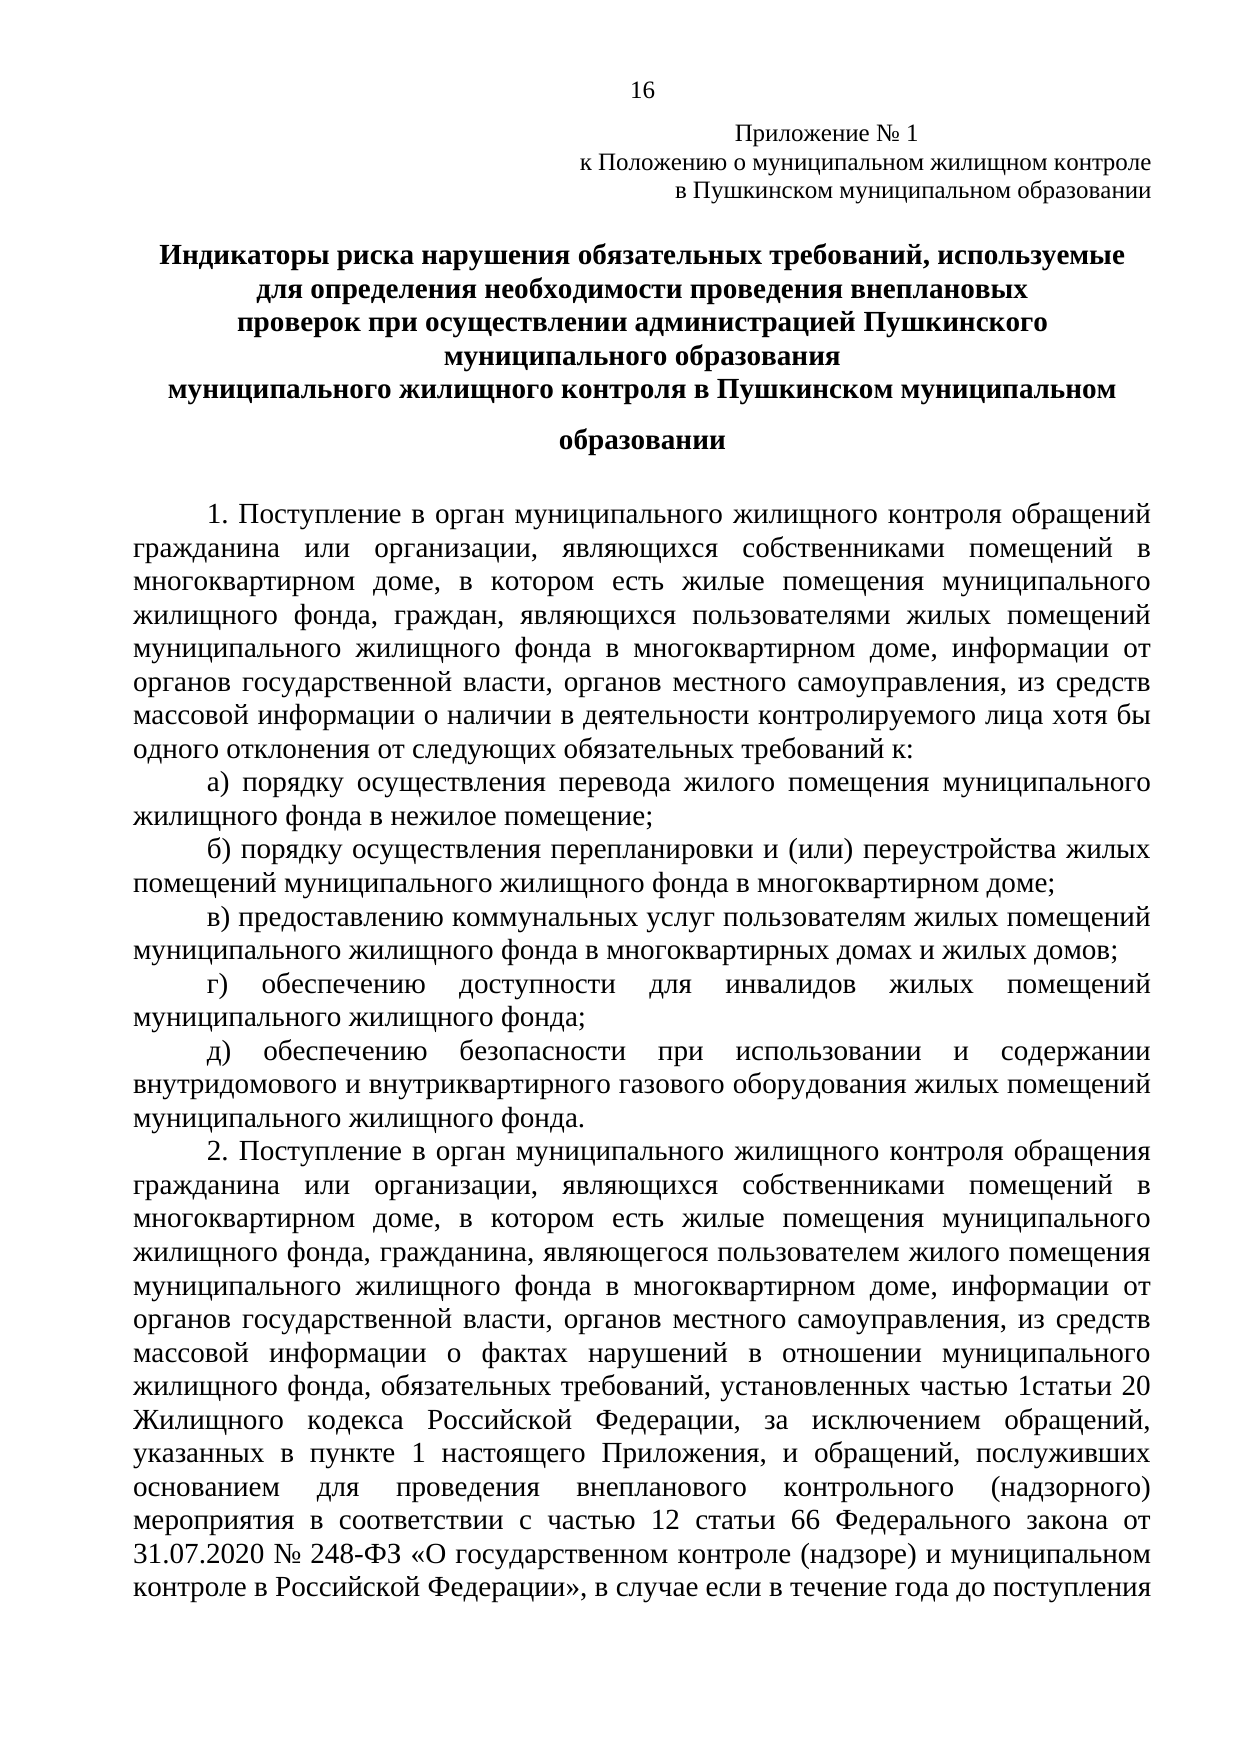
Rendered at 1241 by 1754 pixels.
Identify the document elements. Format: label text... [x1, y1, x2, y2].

text к Положению о муниципальном жилищном контроле [354, 147, 1152, 176]
text г) обеспечению доступности для инвалидов жилых помещений муниципального жилищного фонда; [133, 966, 1152, 1033]
text Приложение № 1 [428, 118, 1152, 147]
title проверок при осуществлении администрацией Пушкинского муниципального образования [133, 304, 1152, 372]
text 1. Поступление в орган муниципального жилищного контроля обращений гражданина или организации, являющихся собственниками помещений в многоквартирном доме, в котором есть жилые помещения муниципального жилищного фонда, граждан, являющихся пользователями жилых помещений муниципального жилищного фонда в многоквартирном доме, информации от органов государственной власти, органов местного самоуправления, из средств массовой информации о наличии в деятельности контролируемого лица хотя бы одного отклонения от следующих обязательных требований к: [133, 496, 1152, 764]
text б) порядку осуществления перепланировки и (или) переустройства жилых помещений муниципального жилищного фонда в многоквартирном доме; [133, 832, 1152, 899]
title Индикаторы риска нарушения обязательных требований, используемые для определения необходимости проведения внеплановых [133, 237, 1152, 304]
text в Пушкинском муниципальном образовании [133, 176, 1152, 204]
text муниципального жилищного контроля в Пушкинском муниципальном образовании [133, 372, 1152, 455]
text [133, 1133, 1152, 1603]
text в) предоставлению коммунальных услуг пользователям жилых помещений муниципального жилищного фонда в многоквартирных домах и жилых домов; [133, 899, 1152, 966]
text д) обеспечению безопасности при использовании и содержании внутридомового и внутриквартирного газового оборудования жилых помещений муниципального жилищного фонда. [133, 1033, 1152, 1133]
text а) порядку осуществления перевода жилого помещения муниципального жилищного фонда в нежилое помещение; [133, 764, 1152, 832]
